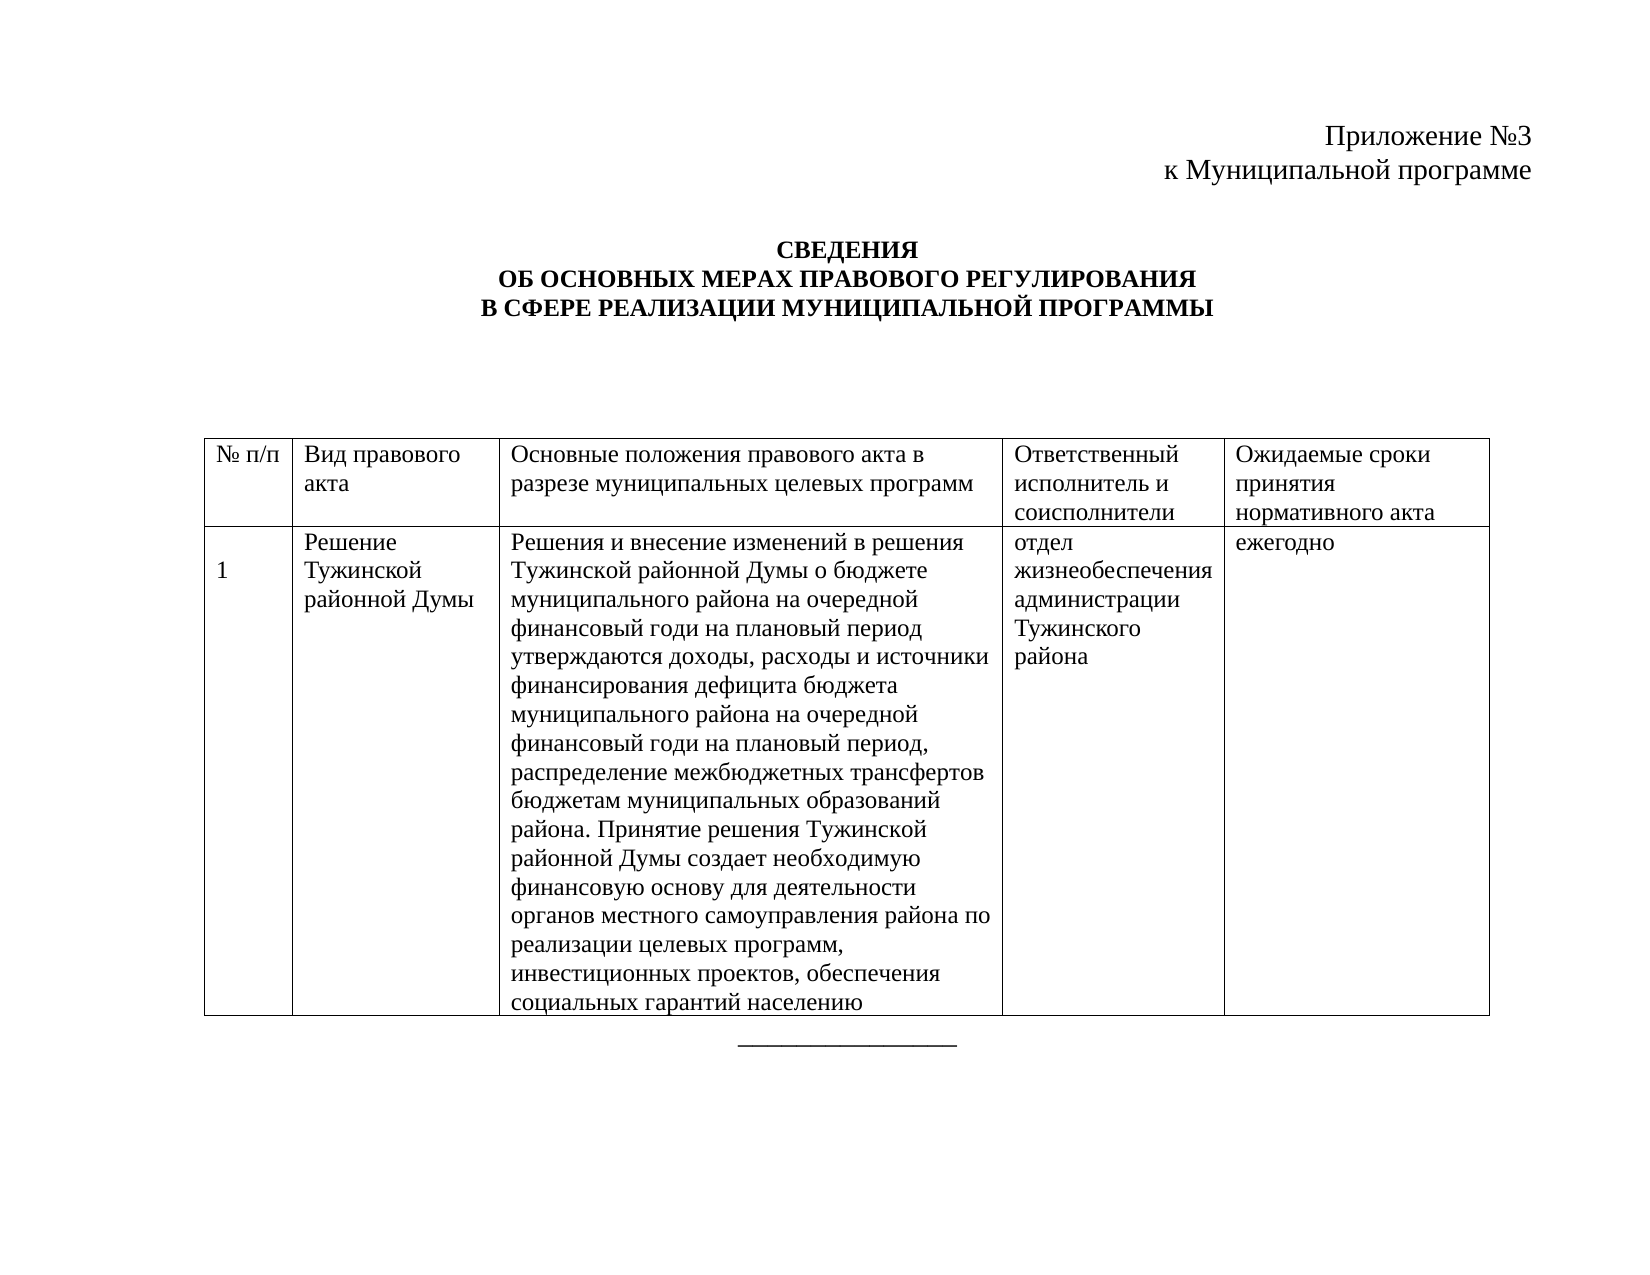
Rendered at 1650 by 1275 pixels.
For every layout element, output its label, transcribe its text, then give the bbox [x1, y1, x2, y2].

text к Муниципальной программе [162, 152, 1532, 185]
table_cell ежегодно [1225, 527, 1489, 1015]
table_header Вид правового акта [293, 439, 499, 526]
text Приложение №3 [162, 118, 1532, 152]
text СВЕДЕНИЯ [162, 235, 1532, 264]
text В СФЕРЕ РЕАЛИЗАЦИИ МУНИЦИПАЛЬНОЙ ПРОГРАММЫ [162, 293, 1532, 322]
table_cell 1 [205, 527, 292, 1015]
table_cell Решения и внесение изменений в решения Тужинской районной Думы о бюджете муниципального района на очередной финансовый годи на плановый период утверждаются доходы, расходы и источники финансирования дефицита бюджета муниципального района на очередной финансовый годи на плановый период, распределение межбюджетных трансфертов бюджетам муниципальных образований района. Принятие решения Тужинской районной Думы создает необходимую финансовую основу для деятельности органов местного самоуправления района по реализации целевых программ, инвестиционных проектов, обеспечения социальных гарантий населению [500, 527, 1002, 1015]
text ОБ ОСНОВНЫХ МЕРАХ ПРАВОВОГО РЕГУЛИРОВАНИЯ [162, 264, 1532, 293]
table_cell Решение Тужинской районной Думы [293, 527, 499, 1015]
table_header Ожидаемые сроки принятия нормативного акта [1225, 439, 1489, 526]
text _______________ [162, 419, 1532, 1050]
table_header № п/п [205, 439, 292, 526]
table_header Основные положения правового акта в разрезе муниципальных целевых программ [500, 439, 1002, 526]
table_header Ответственный исполнитель и соисполнители [1003, 439, 1224, 526]
table_cell отдел жизнеобеспечения администрации Тужинского района [1003, 527, 1224, 1015]
